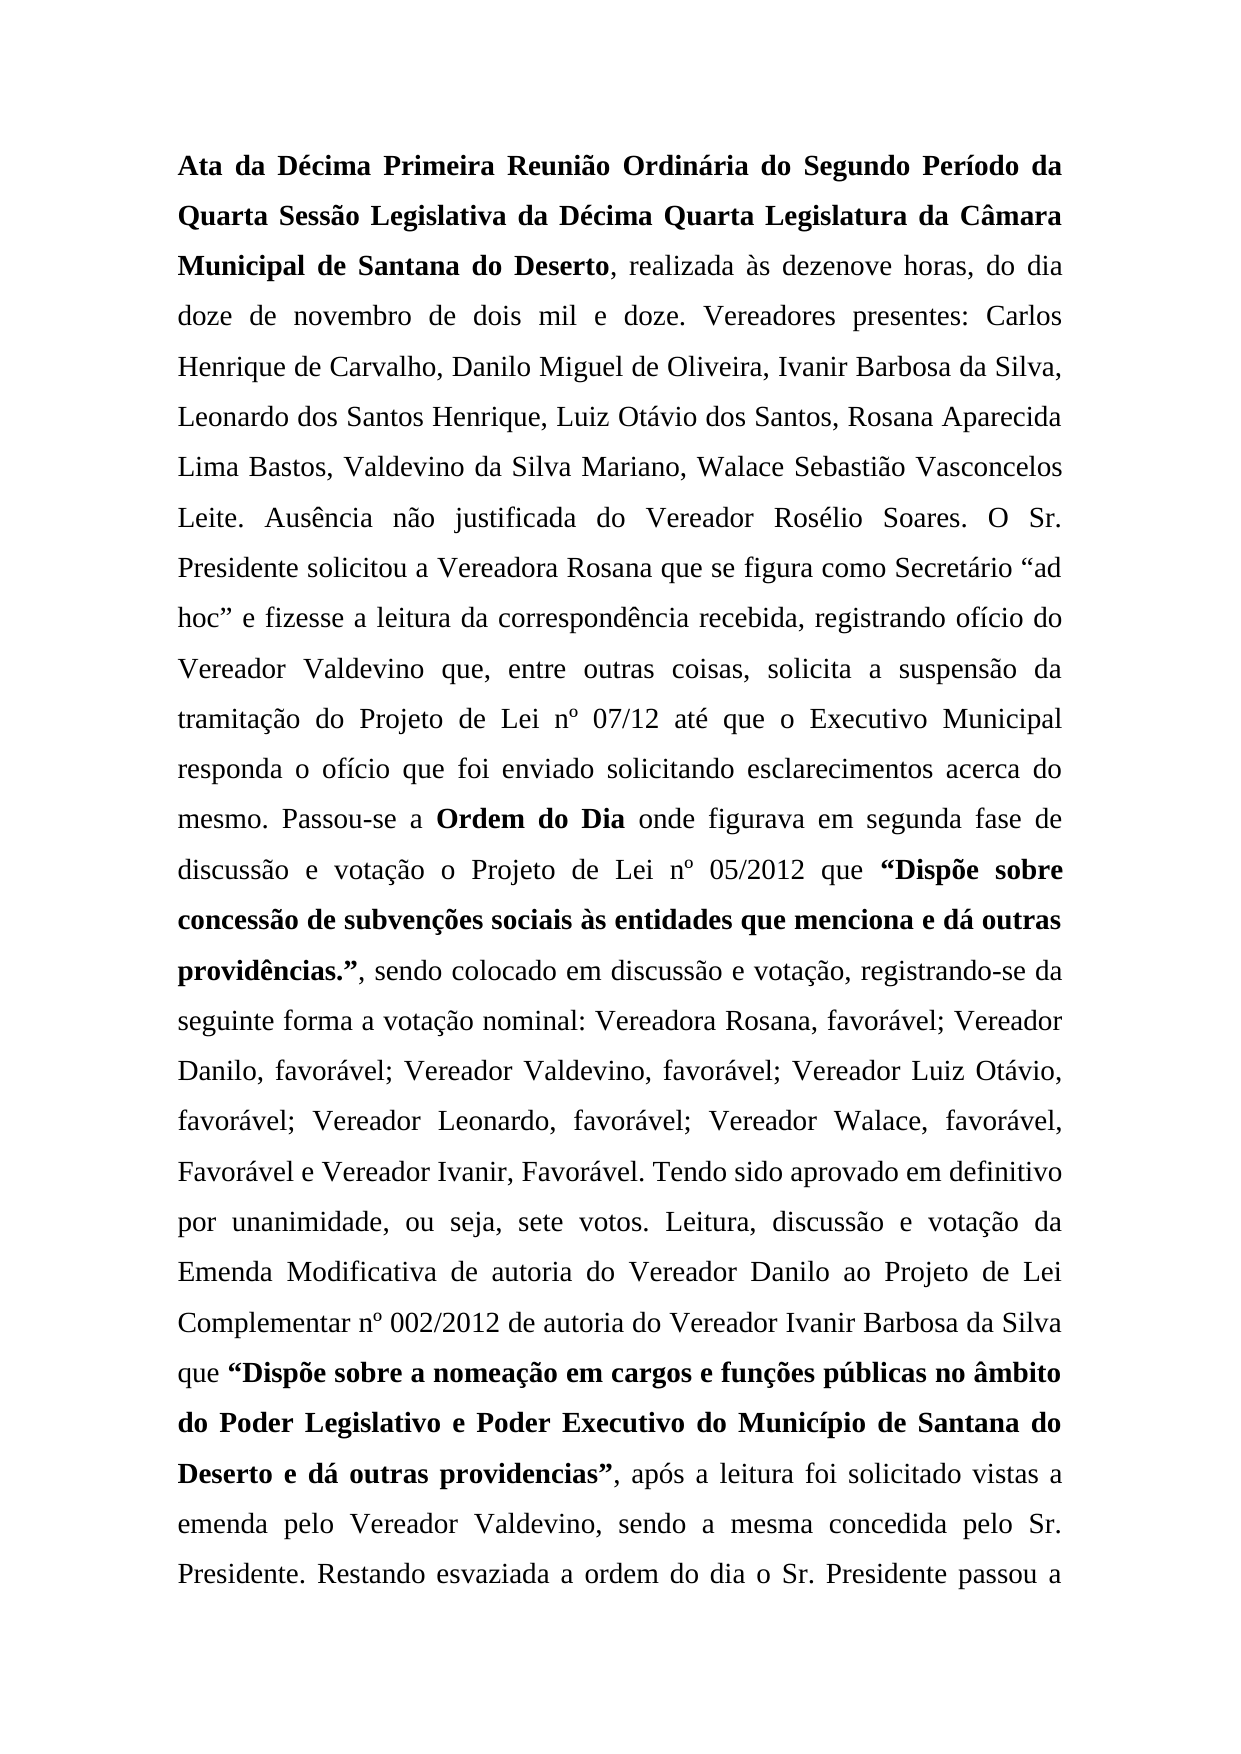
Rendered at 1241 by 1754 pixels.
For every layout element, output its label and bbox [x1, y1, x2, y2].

text [177, 148, 1063, 1590]
